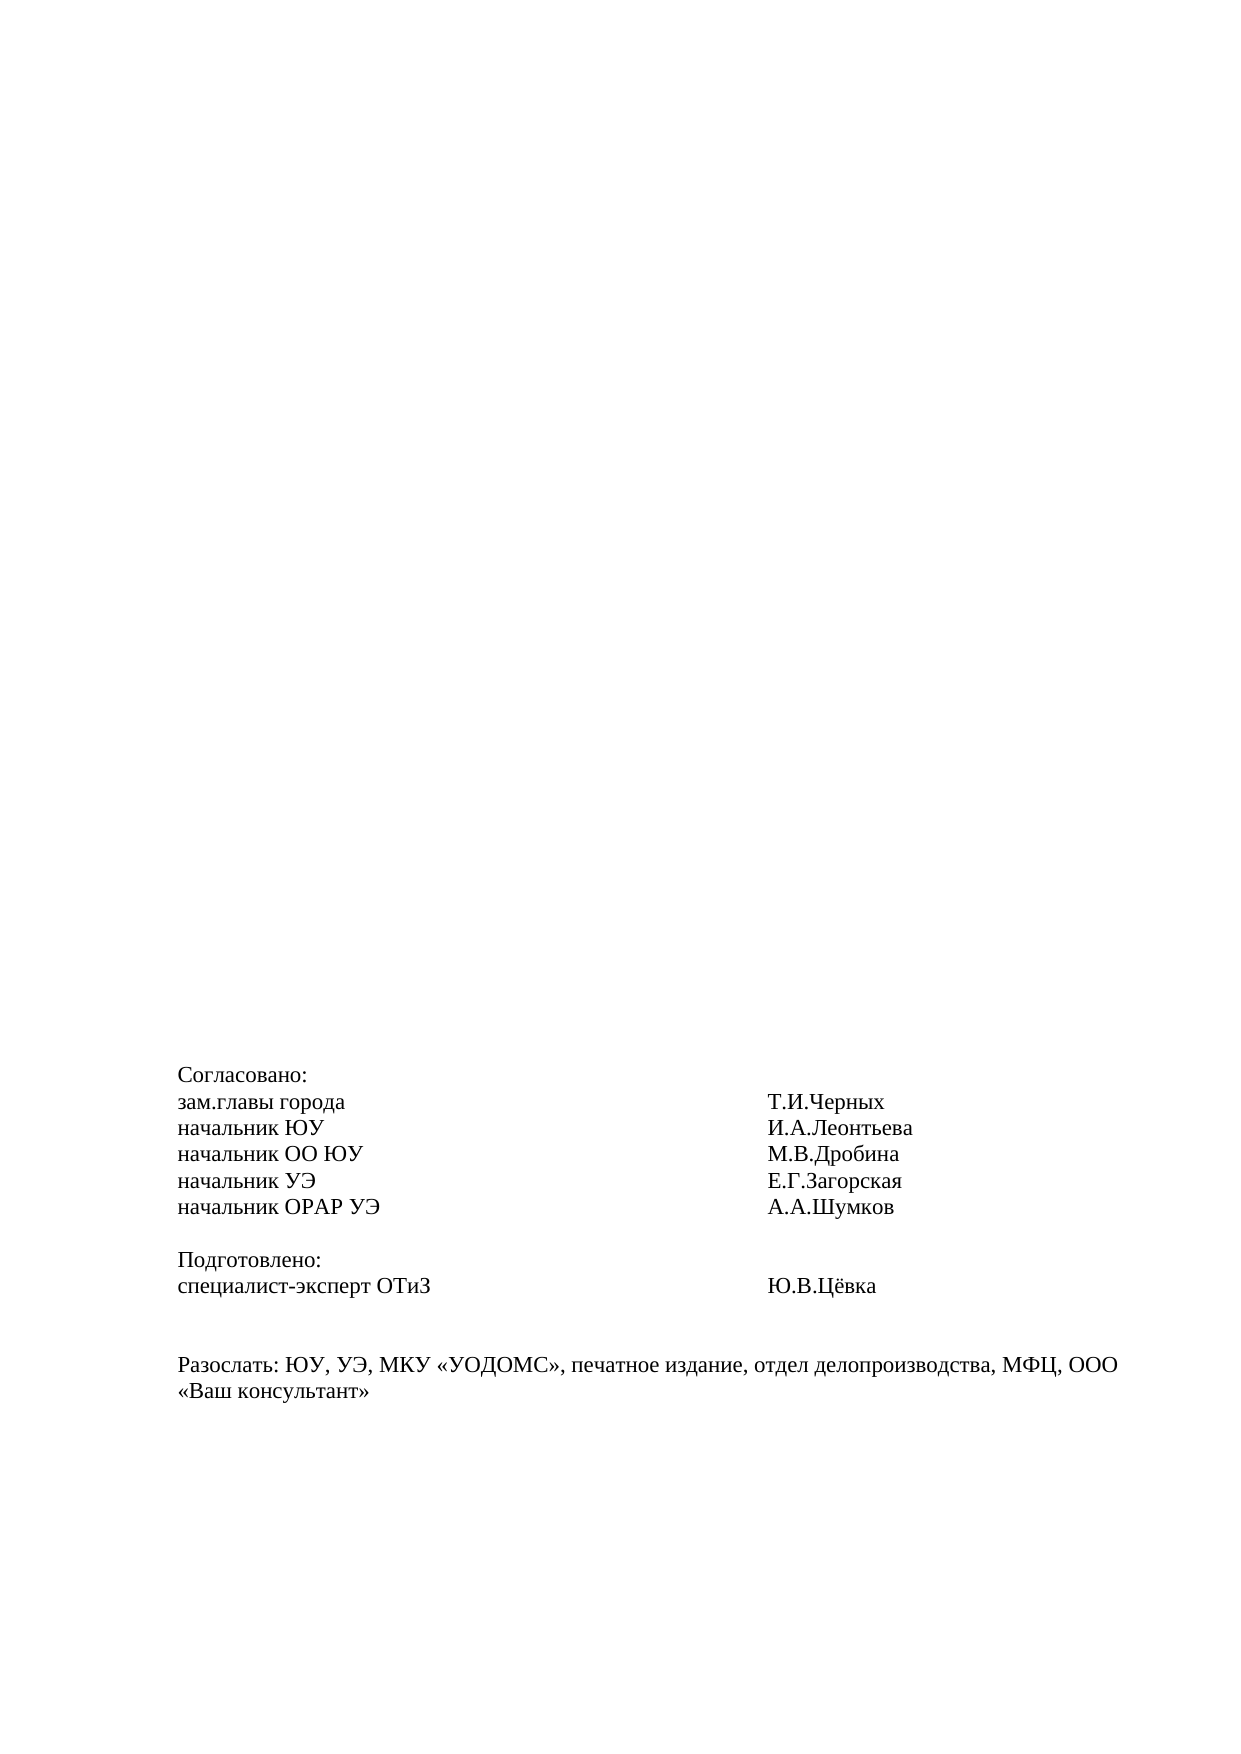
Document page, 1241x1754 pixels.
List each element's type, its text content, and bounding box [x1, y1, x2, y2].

text начальник ЮУ И.А.Леонтьева [177, 1114, 1152, 1140]
text Подготовлено: [177, 1246, 1152, 1272]
text Разослать: ЮУ, УЭ, МКУ «УОДОМС», печатное издание, отдел делопроизводства, МФЦ, ООО «Ваш консультант» [177, 1351, 1152, 1404]
text специалист-эксперт ОТиЗ Ю.В.Цёвка [177, 1272, 1152, 1298]
text начальник ОО ЮУ М.В.Дробина [177, 1140, 1152, 1167]
text Согласовано: [177, 1061, 1152, 1088]
text зам.главы города Т.И.Черных [177, 1088, 1152, 1114]
text начальник ОРАР УЭ А.А.Шумков [177, 1193, 1152, 1219]
text начальник УЭ Е.Г.Загорская [177, 1167, 1152, 1193]
